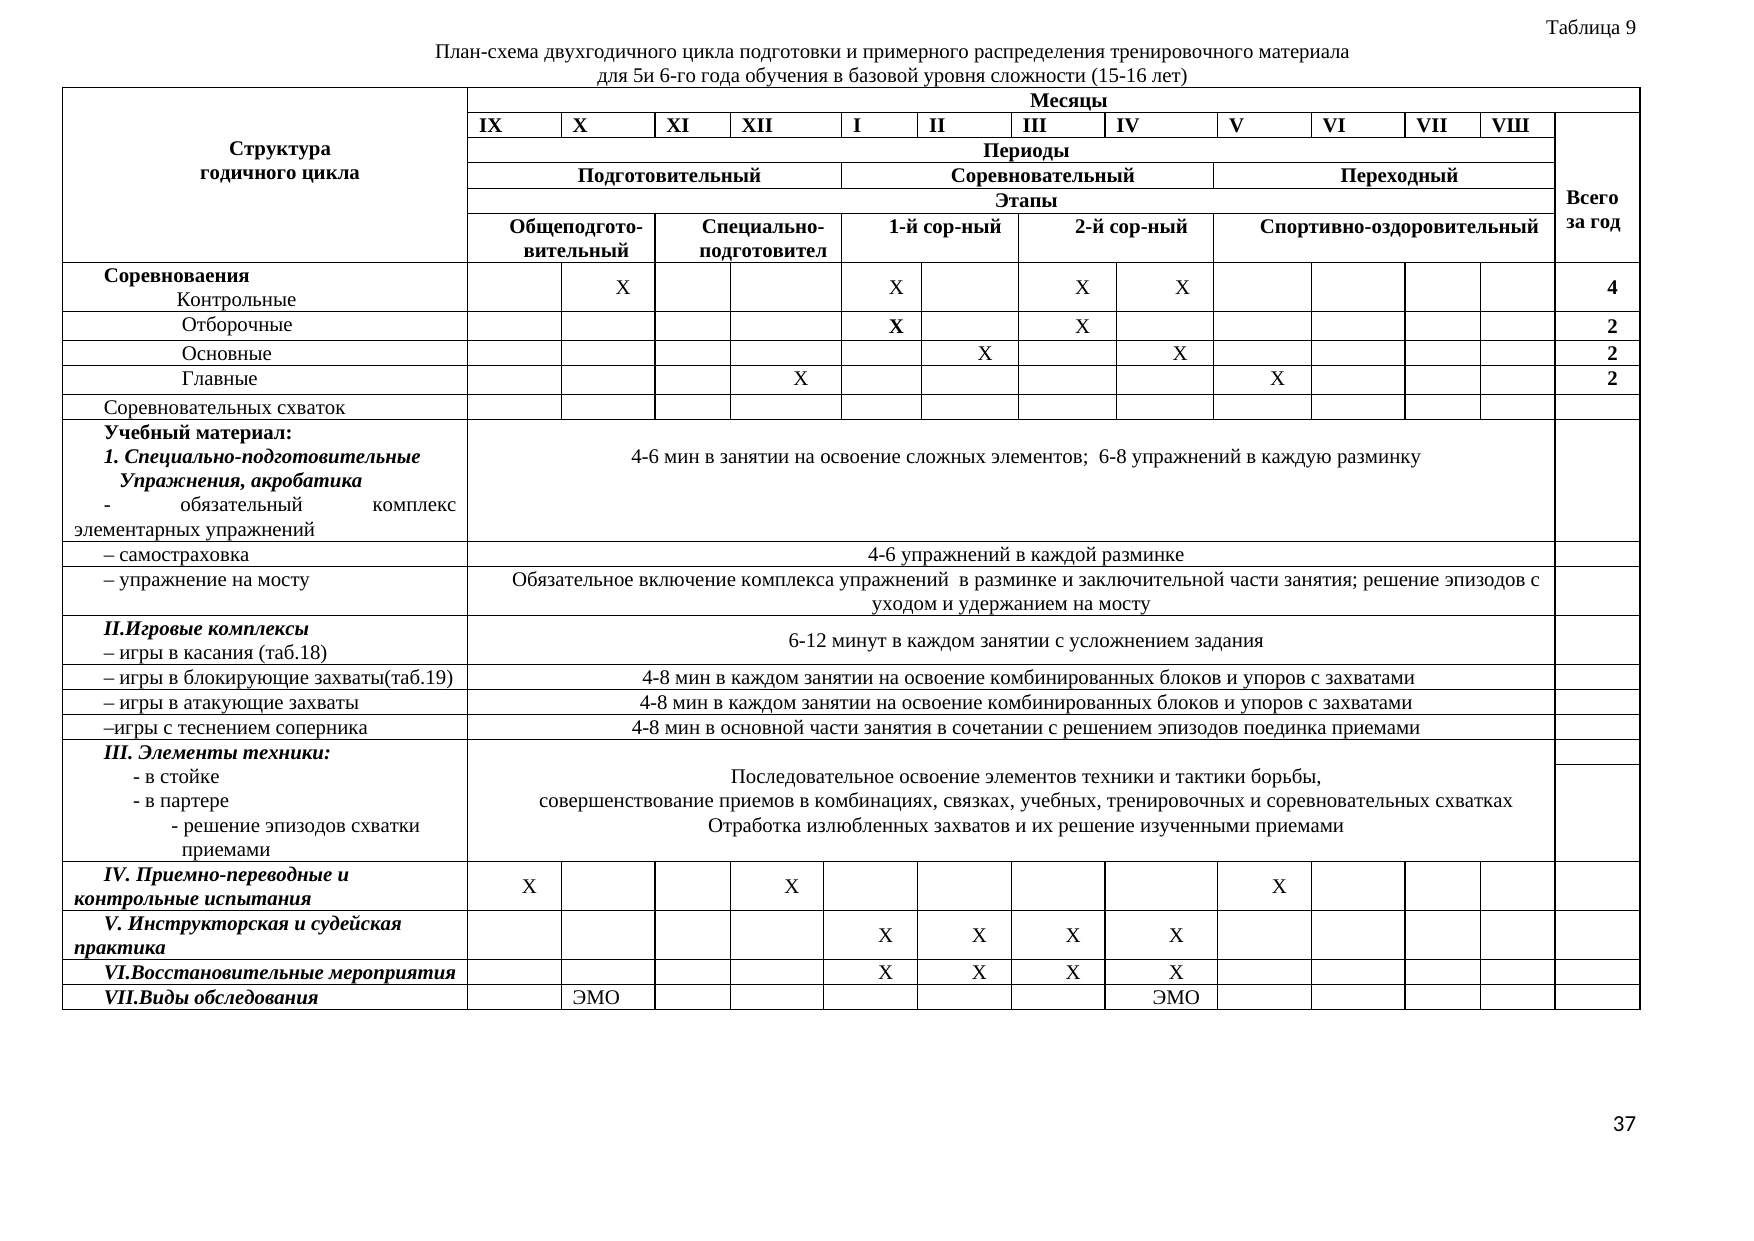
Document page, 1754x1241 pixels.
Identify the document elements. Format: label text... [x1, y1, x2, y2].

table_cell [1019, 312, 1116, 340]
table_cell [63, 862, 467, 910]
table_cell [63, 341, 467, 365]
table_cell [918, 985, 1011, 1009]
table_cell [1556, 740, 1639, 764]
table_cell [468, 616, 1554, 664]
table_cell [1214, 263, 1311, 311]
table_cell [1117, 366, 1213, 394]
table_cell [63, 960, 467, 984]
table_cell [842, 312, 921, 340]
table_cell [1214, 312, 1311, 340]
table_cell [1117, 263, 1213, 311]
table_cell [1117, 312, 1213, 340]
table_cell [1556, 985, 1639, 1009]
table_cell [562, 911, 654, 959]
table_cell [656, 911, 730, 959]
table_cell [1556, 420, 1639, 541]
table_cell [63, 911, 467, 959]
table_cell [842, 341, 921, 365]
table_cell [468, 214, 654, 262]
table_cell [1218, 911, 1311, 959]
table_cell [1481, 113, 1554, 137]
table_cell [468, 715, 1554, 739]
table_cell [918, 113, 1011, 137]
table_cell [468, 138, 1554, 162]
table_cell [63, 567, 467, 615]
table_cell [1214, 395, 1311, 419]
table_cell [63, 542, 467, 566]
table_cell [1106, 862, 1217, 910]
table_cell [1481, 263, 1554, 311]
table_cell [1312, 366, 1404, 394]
text Таблица 9 [74, 15, 1636, 39]
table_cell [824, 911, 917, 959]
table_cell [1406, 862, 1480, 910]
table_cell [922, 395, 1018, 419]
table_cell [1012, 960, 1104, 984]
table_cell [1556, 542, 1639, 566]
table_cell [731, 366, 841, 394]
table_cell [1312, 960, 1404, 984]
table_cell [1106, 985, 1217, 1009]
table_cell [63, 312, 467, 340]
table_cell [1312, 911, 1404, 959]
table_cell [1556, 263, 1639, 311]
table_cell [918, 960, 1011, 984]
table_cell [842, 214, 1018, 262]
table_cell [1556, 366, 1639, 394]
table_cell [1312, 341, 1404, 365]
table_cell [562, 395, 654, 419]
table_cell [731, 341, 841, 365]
text для 5и 6-го года обучения в базовой уровня сложности (15-16 лет) [74, 63, 1636, 87]
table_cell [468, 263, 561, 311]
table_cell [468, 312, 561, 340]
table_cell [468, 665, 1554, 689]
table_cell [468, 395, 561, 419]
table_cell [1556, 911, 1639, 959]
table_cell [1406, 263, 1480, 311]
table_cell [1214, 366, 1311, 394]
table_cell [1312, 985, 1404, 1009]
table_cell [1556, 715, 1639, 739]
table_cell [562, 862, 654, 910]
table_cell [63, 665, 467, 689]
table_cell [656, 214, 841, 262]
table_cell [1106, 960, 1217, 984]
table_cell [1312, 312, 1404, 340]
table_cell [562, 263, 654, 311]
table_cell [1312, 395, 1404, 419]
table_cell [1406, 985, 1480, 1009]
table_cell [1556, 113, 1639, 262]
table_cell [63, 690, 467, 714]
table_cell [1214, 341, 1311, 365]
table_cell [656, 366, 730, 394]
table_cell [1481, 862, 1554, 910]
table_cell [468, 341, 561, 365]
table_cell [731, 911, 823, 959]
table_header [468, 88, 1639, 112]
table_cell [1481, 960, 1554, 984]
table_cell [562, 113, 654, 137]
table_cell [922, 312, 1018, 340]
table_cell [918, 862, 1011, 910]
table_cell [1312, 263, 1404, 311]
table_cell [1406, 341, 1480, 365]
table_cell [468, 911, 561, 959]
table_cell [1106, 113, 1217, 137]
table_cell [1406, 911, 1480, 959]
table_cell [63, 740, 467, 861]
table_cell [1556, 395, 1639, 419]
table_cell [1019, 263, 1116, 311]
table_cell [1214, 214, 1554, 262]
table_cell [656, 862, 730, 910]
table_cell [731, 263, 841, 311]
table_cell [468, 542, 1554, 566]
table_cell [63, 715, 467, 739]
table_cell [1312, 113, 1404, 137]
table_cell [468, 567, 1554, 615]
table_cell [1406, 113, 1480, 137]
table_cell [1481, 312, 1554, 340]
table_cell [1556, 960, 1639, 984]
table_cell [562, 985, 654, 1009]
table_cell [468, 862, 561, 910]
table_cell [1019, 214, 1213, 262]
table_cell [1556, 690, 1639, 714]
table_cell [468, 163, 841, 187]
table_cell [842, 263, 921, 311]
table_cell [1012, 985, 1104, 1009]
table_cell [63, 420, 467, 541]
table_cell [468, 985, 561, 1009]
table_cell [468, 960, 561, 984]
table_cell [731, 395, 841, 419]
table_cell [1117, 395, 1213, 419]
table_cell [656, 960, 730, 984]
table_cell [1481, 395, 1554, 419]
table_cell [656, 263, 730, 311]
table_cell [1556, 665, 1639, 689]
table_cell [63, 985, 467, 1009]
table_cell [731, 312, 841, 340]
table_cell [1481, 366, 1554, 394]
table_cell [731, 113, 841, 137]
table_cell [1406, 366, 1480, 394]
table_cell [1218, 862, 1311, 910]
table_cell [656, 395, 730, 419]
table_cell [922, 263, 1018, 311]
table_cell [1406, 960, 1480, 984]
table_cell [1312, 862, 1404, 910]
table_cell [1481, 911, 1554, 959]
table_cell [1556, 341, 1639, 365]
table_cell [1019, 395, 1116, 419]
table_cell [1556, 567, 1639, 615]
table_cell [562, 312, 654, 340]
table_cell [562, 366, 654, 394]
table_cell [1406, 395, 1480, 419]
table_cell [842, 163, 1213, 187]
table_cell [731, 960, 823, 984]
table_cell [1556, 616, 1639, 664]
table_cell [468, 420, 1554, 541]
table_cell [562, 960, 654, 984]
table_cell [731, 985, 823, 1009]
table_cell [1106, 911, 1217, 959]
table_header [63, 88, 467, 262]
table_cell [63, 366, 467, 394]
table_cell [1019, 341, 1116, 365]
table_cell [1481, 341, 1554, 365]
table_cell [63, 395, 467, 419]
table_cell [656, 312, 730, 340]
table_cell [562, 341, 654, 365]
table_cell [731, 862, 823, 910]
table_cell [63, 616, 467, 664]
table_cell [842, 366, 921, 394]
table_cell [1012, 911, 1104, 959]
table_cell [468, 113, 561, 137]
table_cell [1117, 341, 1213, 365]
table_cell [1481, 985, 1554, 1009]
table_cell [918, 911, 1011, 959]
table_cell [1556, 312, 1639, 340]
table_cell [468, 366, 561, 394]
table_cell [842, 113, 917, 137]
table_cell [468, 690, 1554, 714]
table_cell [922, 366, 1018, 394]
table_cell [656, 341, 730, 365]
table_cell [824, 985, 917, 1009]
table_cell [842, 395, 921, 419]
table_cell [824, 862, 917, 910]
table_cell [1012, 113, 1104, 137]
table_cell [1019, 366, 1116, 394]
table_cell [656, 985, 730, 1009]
text План-схема двухгодичного цикла подготовки и примерного распределения тренировочного материала [74, 39, 1636, 63]
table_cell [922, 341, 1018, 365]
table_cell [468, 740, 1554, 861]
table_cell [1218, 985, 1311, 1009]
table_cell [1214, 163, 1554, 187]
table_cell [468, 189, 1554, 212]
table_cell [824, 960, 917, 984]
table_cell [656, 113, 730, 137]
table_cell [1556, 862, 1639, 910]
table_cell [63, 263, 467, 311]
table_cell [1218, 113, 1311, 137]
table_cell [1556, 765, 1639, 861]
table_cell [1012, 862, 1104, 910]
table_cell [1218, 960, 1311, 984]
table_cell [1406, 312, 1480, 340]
